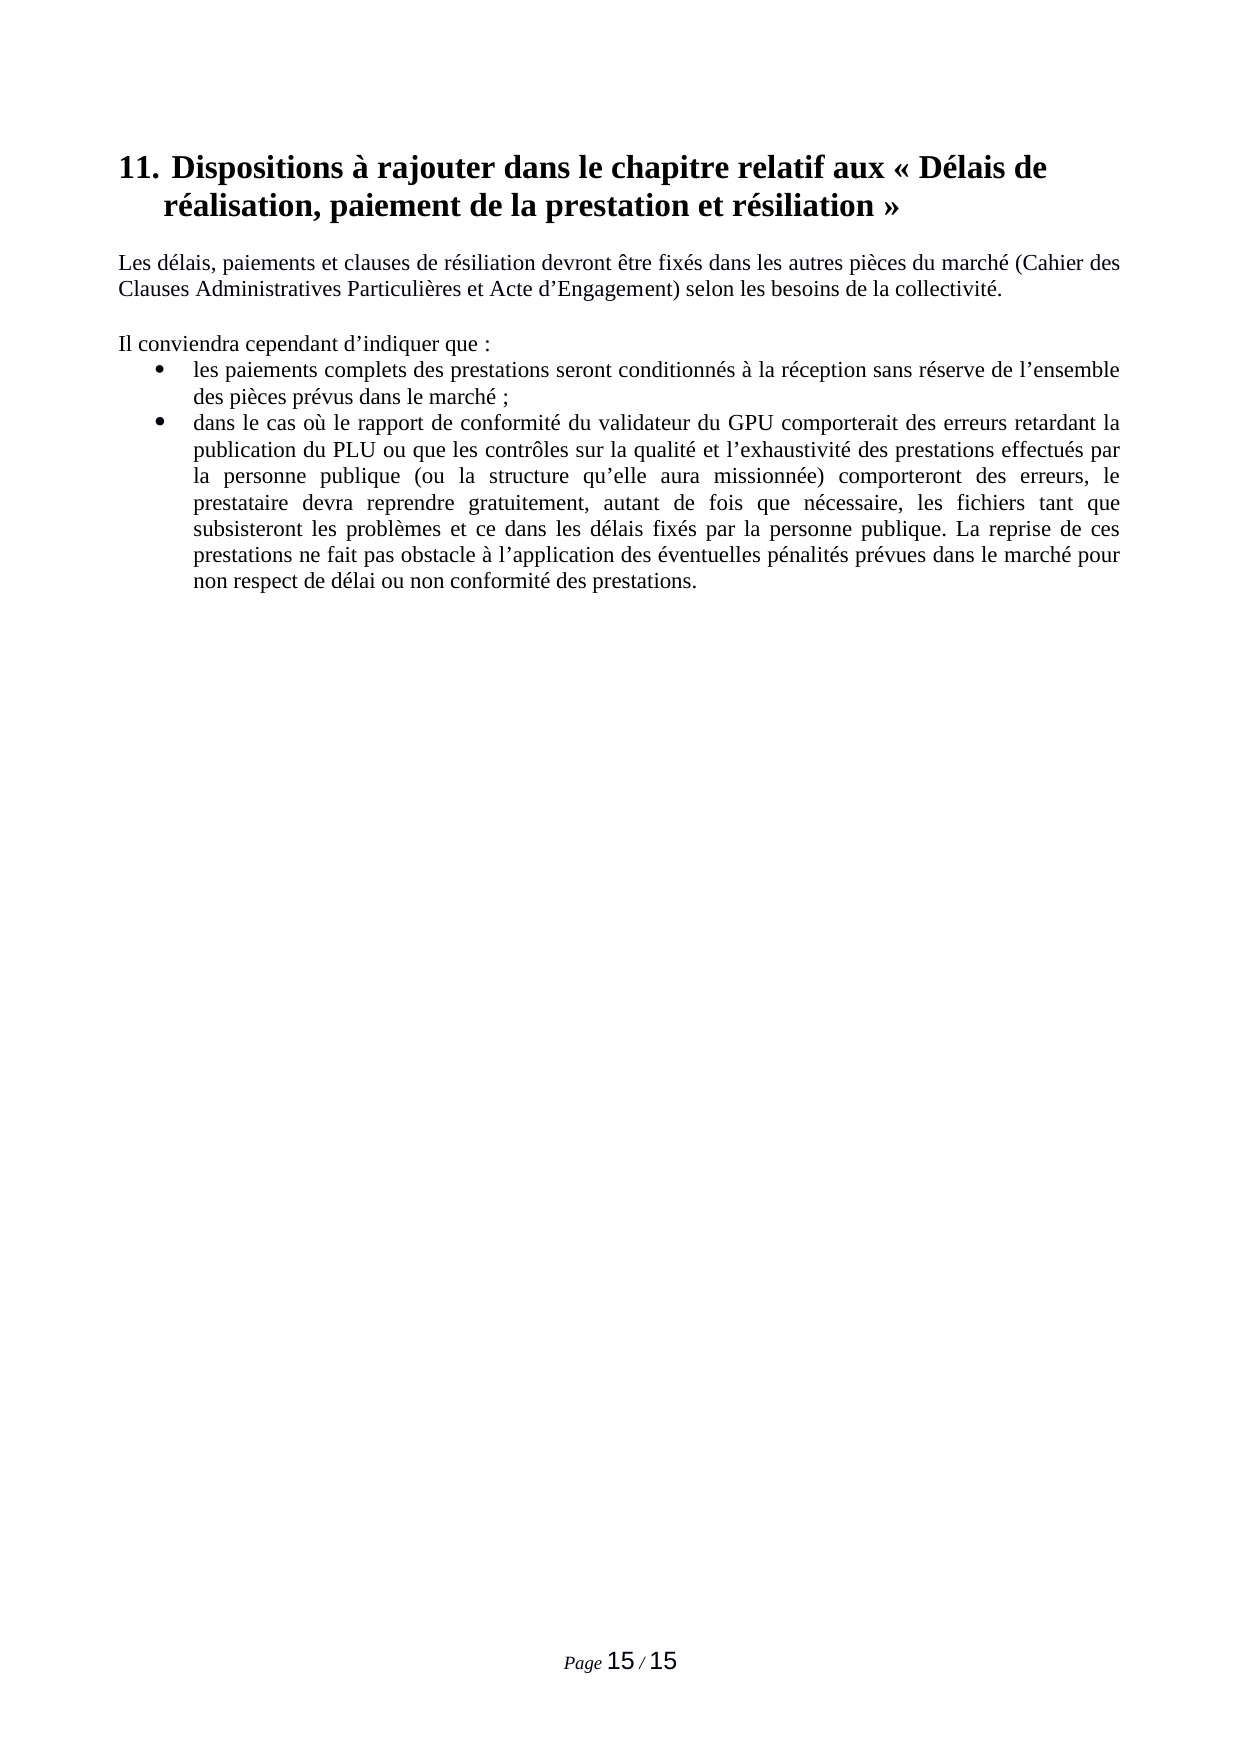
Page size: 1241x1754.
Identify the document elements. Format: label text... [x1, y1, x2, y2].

text Les délais, paiements et clauses de résiliation devront être fixés dans les autres pièces du marché (Cahier des Clauses Administratives Particulières et Acte d’Engagement) selon les besoins de la collectivité. [118, 248, 1122, 301]
list les paiements complets des prestations seront conditionnés à la réception sans réserve de l’ensemble des pièces prévus dans le marché ; [156, 356, 1122, 409]
text Il conviendra cependant d’indiquer que : [118, 330, 1122, 356]
subtitle Dispositions à rajouter dans le chapitre relatif aux « Délais de réalisation, paiement de la prestation et résiliation » [118, 147, 1122, 224]
list dans le cas où le rapport de conformité du validateur du GPU comporterait des erreurs retardant la publication du PLU ou que les contrôles sur la qualité et l’exhaustivité des prestations effectués par la personne publique (ou la structure qu’elle aura missionnée) comporteront des erreurs, le prestataire devra reprendre gratuitement, autant de fois que nécessaire, les fichiers tant que subsisteront les problèmes et ce dans les délais fixés par la personne publique. La reprise de ces prestations ne fait pas obstacle à l’application des éventuelles pénalités prévues dans le marché pour non respect de délai ou non conformité des prestations. [156, 409, 1122, 594]
